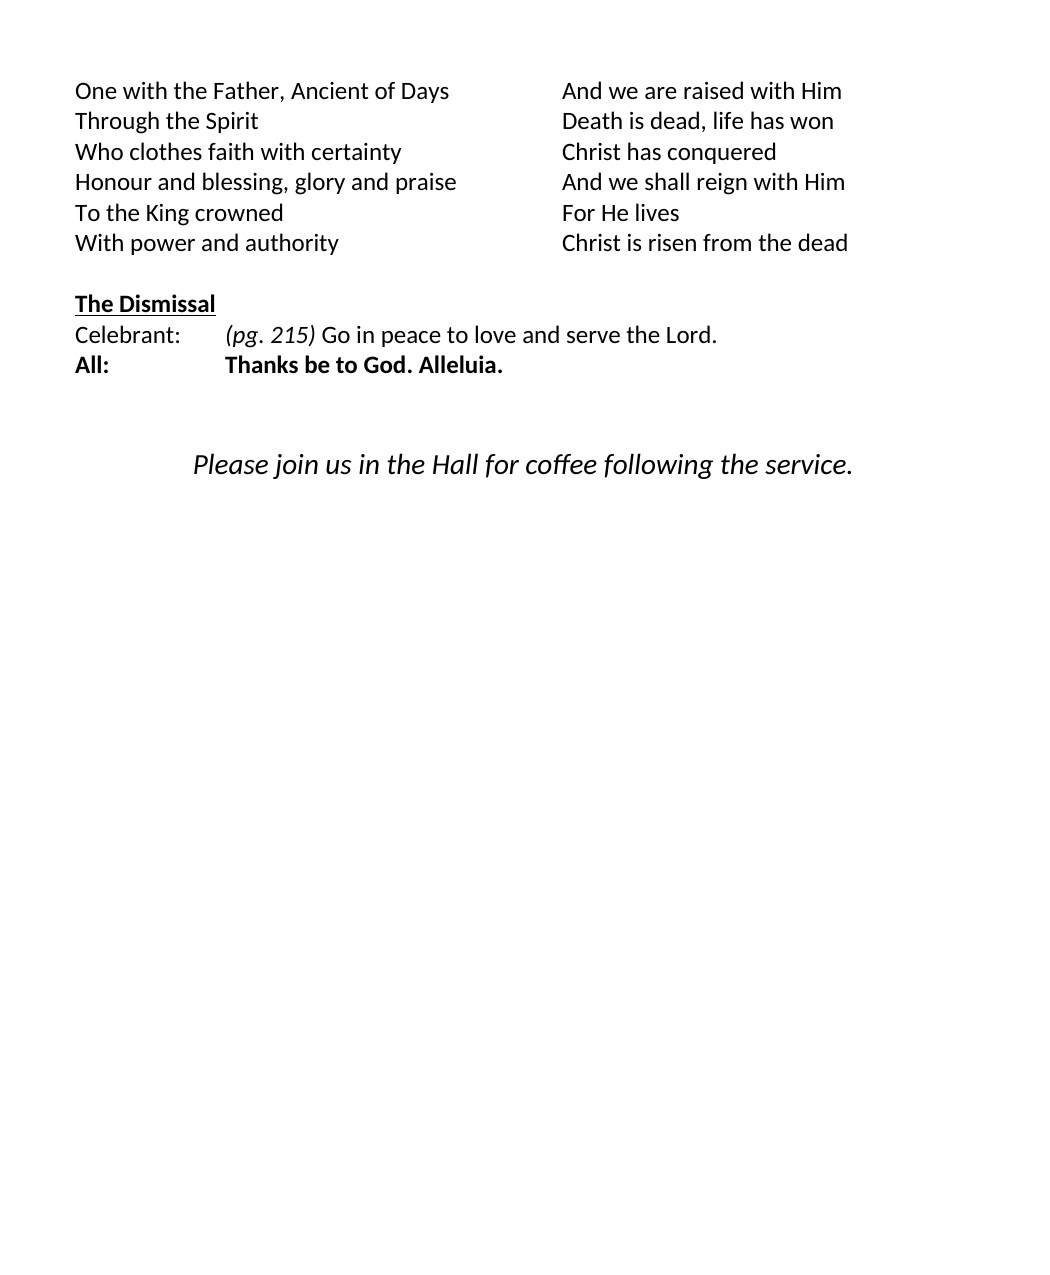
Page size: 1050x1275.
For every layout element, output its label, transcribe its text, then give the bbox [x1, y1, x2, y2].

text To the King crowned [75, 197, 488, 228]
text Please join us in the Hall for coffee following the service. [75, 446, 975, 482]
text For He lives [562, 197, 975, 228]
text Who clothes faith with certainty [75, 136, 488, 167]
text Christ is risen from the dead [562, 228, 975, 258]
text The Dismissal Celebrant: (pg. 215) Go in peace to love and serve the Lord. [75, 289, 975, 350]
text And we shall reign with Him [562, 167, 975, 197]
text Through the Spirit [75, 106, 488, 136]
text All: Thanks be to God. Alleluia. [75, 350, 975, 380]
text Death is dead, life has won [562, 106, 975, 136]
text With power and authority [75, 228, 488, 258]
text Christ has conquered [562, 136, 975, 167]
text One with the Father, Ancient of Days [75, 75, 488, 106]
text Honour and blessing, glory and praise [75, 167, 488, 197]
text And we are raised with Him [562, 75, 975, 106]
